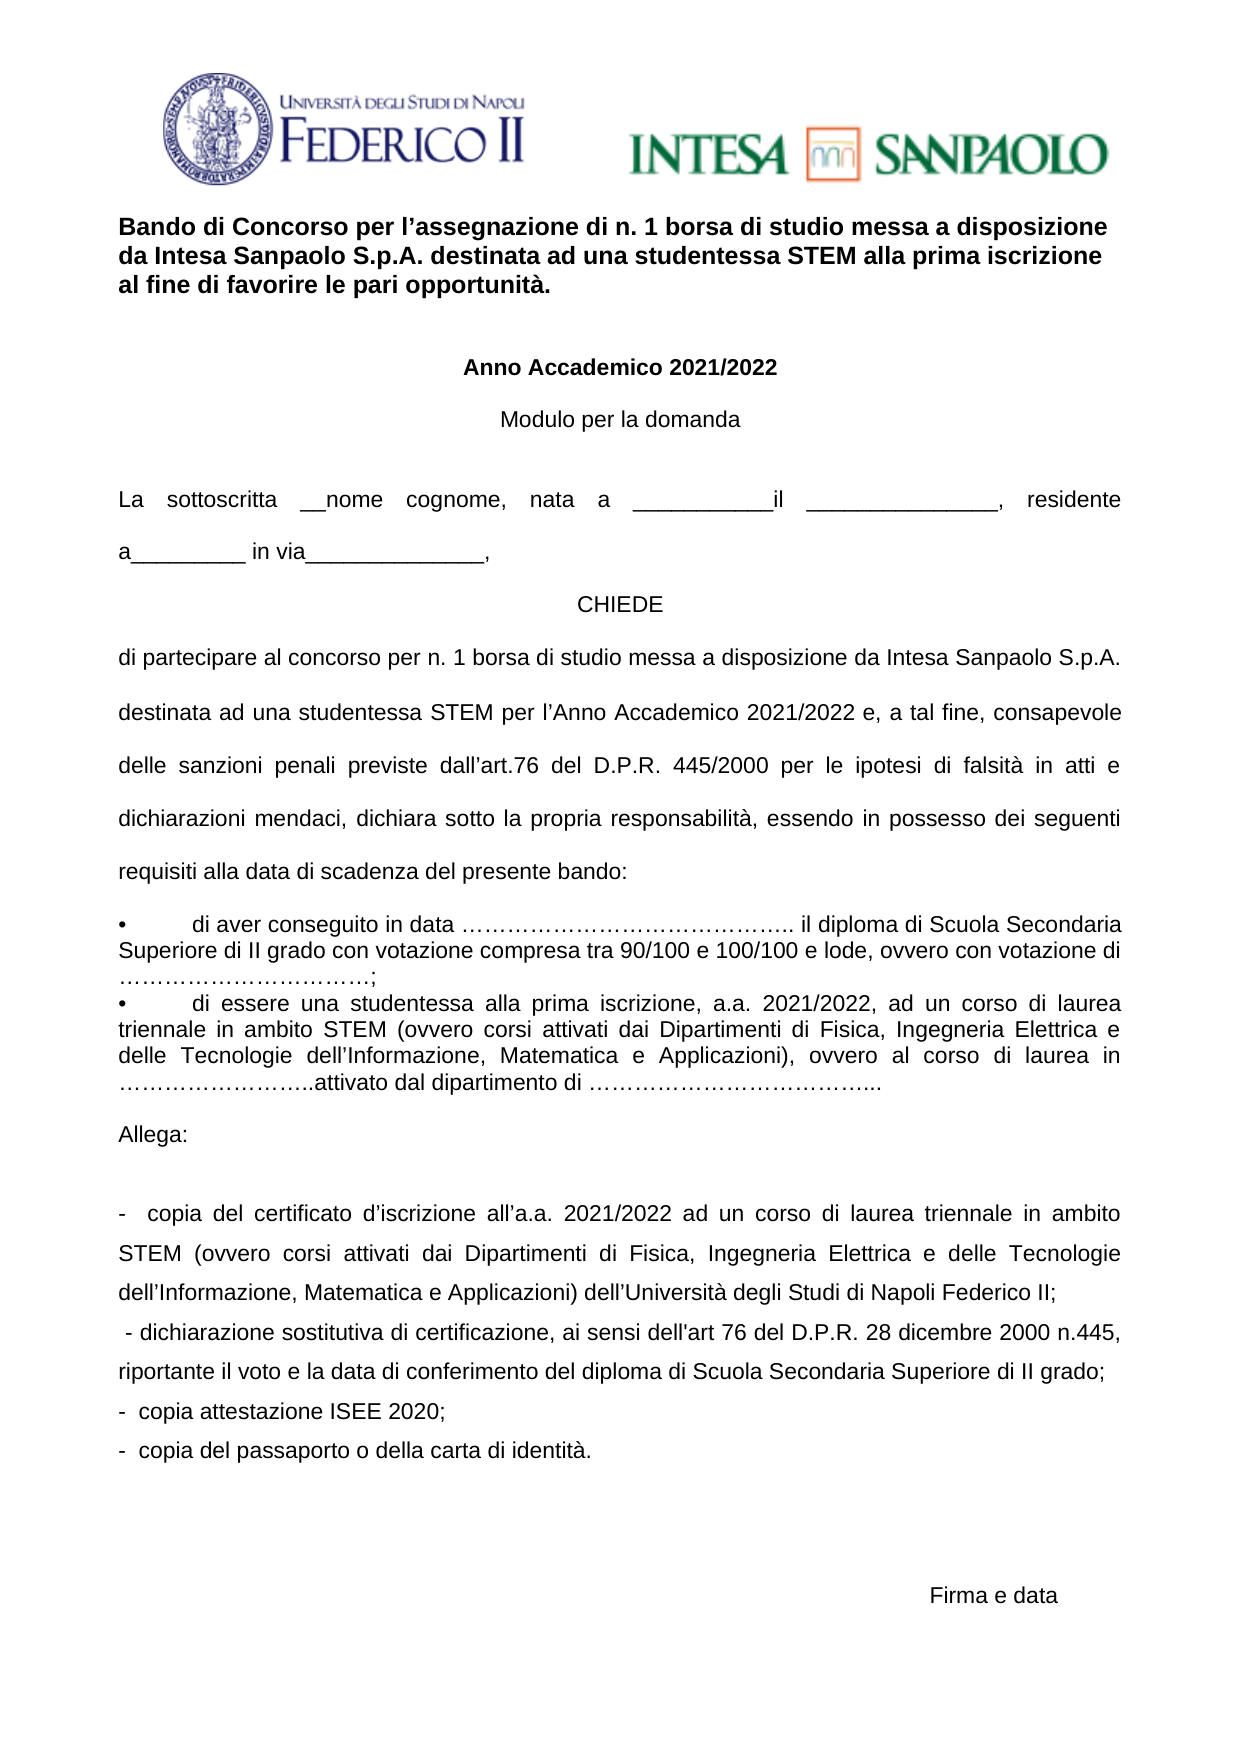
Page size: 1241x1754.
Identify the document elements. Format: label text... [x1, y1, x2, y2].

picture [163, 73, 526, 187]
text • di aver conseguito in data …………………………………….. il diploma di Scuola Secondaria Superiore di II grado con votazione compresa tra 90/100 e 100/100 e lode, ovvero con votazione di ……………………………; [118, 911, 1122, 989]
text Modulo per la domanda [118, 406, 1122, 433]
text La sottoscritta __nome cognome, nata a ___________il _______________, residente a_________ in via______________, [118, 486, 1122, 564]
text di partecipare al concorso per n. 1 borsa di studio messa a disposizione da Intesa Sanpaolo S.p.A. destinata ad una studentessa STEM per l’Anno Accademico 2021/2022 e, a tal fine, consapevole delle sanzioni penali previste dall’art.76 del D.P.R. 445/2000 per le ipotesi di falsità in atti e dichiarazioni mendaci, dichiara sotto la propria responsabilità, essendo in possesso dei seguenti requisiti alla data di scadenza del presente bando: [118, 644, 1122, 884]
text Bando di Concorso per l’assegnazione di n. 1 borsa di studio messa a disposizione da Intesa Sanpaolo S.p.A. destinata ad una studentessa STEM alla prima iscrizione al fine di favorire le pari opportunità. [118, 212, 1122, 299]
text Anno Accademico 2021/2022 [118, 354, 1122, 380]
text - dichiarazione sostitutiva di certificazione, ai sensi dell'art 76 del D.P.R. 28 dicembre 2000 n.445, riportante il voto e la data di conferimento del diploma di Scuola Secondaria Superiore di II grado; [118, 1319, 1122, 1384]
text Firma e data [856, 1582, 1122, 1608]
text CHIEDE [118, 591, 1122, 617]
text Allega: [118, 1121, 1122, 1148]
text - copia del certificato d’iscrizione all’a.a. 2021/2022 ad un corso di laurea triennale in ambito STEM (ovvero corsi attivati dai Dipartimenti di Fisica, Ingegneria Elettrica e delle Tecnologie dell’Informazione, Matematica e Applicazioni) dell’Università degli Studi di Napoli Federico II; [118, 1200, 1122, 1306]
text - copia del passaporto o della carta di identità. [118, 1437, 1122, 1463]
text - copia attestazione ISEE 2020; [118, 1398, 1122, 1424]
text • di essere una studentessa alla prima iscrizione, a.a. 2021/2022, ad un corso di laurea triennale in ambito STEM (ovvero corsi attivati dai Dipartimenti di Fisica, Ingegneria Elettrica e delle Tecnologie dell’Informazione, Matematica e Applicazioni), ovvero al corso di laurea in ……………………..attivato dal dipartimento di ………………………………... [118, 989, 1122, 1095]
